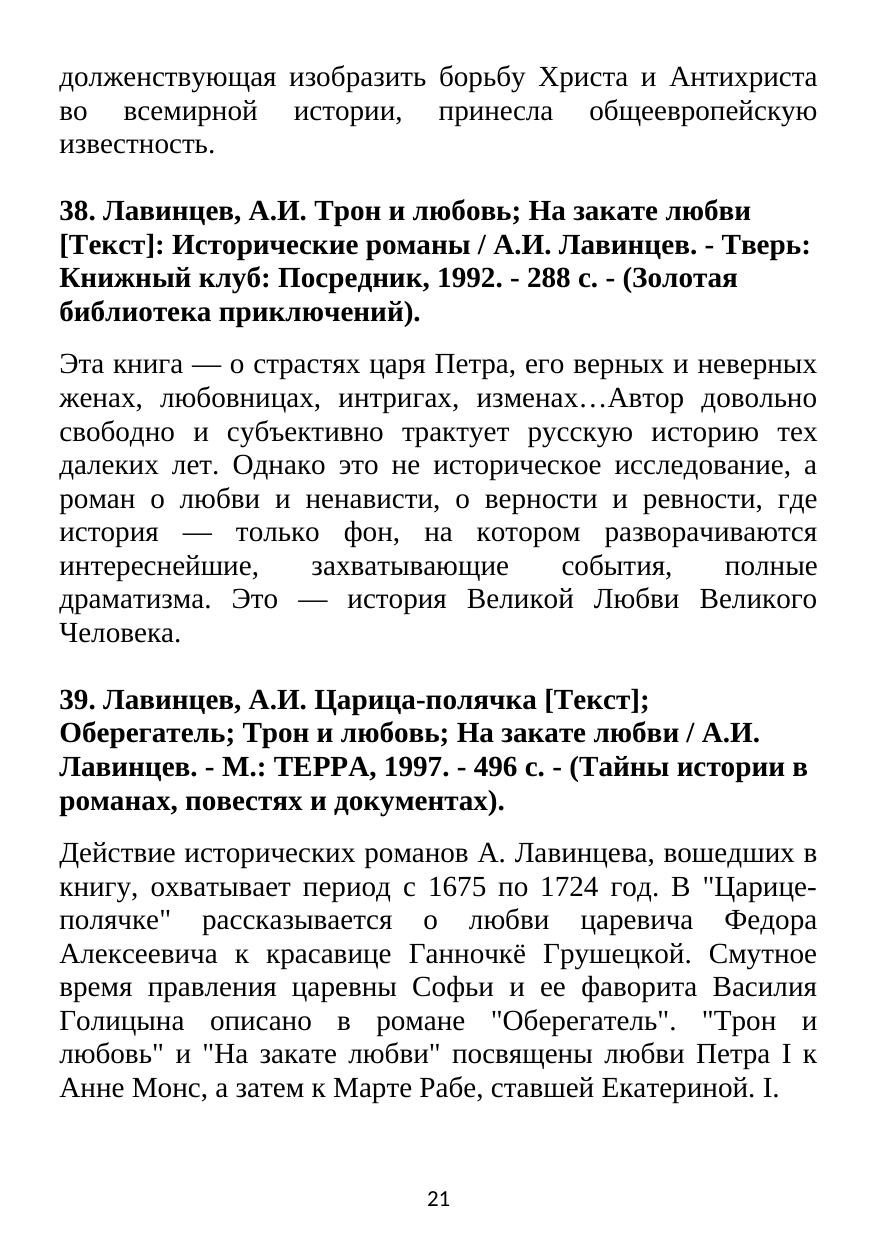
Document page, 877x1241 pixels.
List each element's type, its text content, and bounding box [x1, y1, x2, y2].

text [59, 59, 818, 160]
text 38. Лавинцев, А.И. Трон и любовь; На закате любви [Текст]: Исторические романы / А.И. Лавинцев. - Тверь: Книжный клуб: Посредник, 1992. - 288 с. - (Золотая библиотека приключений). [59, 193, 818, 327]
text 39. Лавинцев, А.И. Царица-полячка [Текст]; Оберегатель; Трон и любовь; На закате любви / А.И. Лавинцев. - М.: ТЕРРА, 1997. - 496 с. - (Тайны истории в романах, повестях и документах). [59, 682, 818, 816]
text Действие исторических романов А. Лавинцева, вошедших в книгу, охватывает период с 1675 по 1724 год. В "Царице-полячке" рассказывается о любви царевича Федора Алексеевича к красавице Ганночкё Грушецкой. Смутное время правления царевны Софьи и ее фаворита Василия Голицына описано в романе "Оберегатель". "Трон и любовь" и "На закате любви" посвящены любви Петра I к Анне Монс, а затем к Марте Рабе, ставшей Екатериной. I. [59, 835, 818, 1104]
text Эта книга — о страстях царя Петра, его верных и неверных женах, любовницах, интригах, изменах…Автор довольно свободно и субъективно трактует русскую историю тех далеких лет. Однако это не историческое исследование, а роман о любви и ненависти, о верности и ревности, где история — только фон, на котором разворачиваются интереснейшие, захватывающие события, полные драматизма. Это — история Великой Любви Великого Человека. [59, 347, 818, 648]
